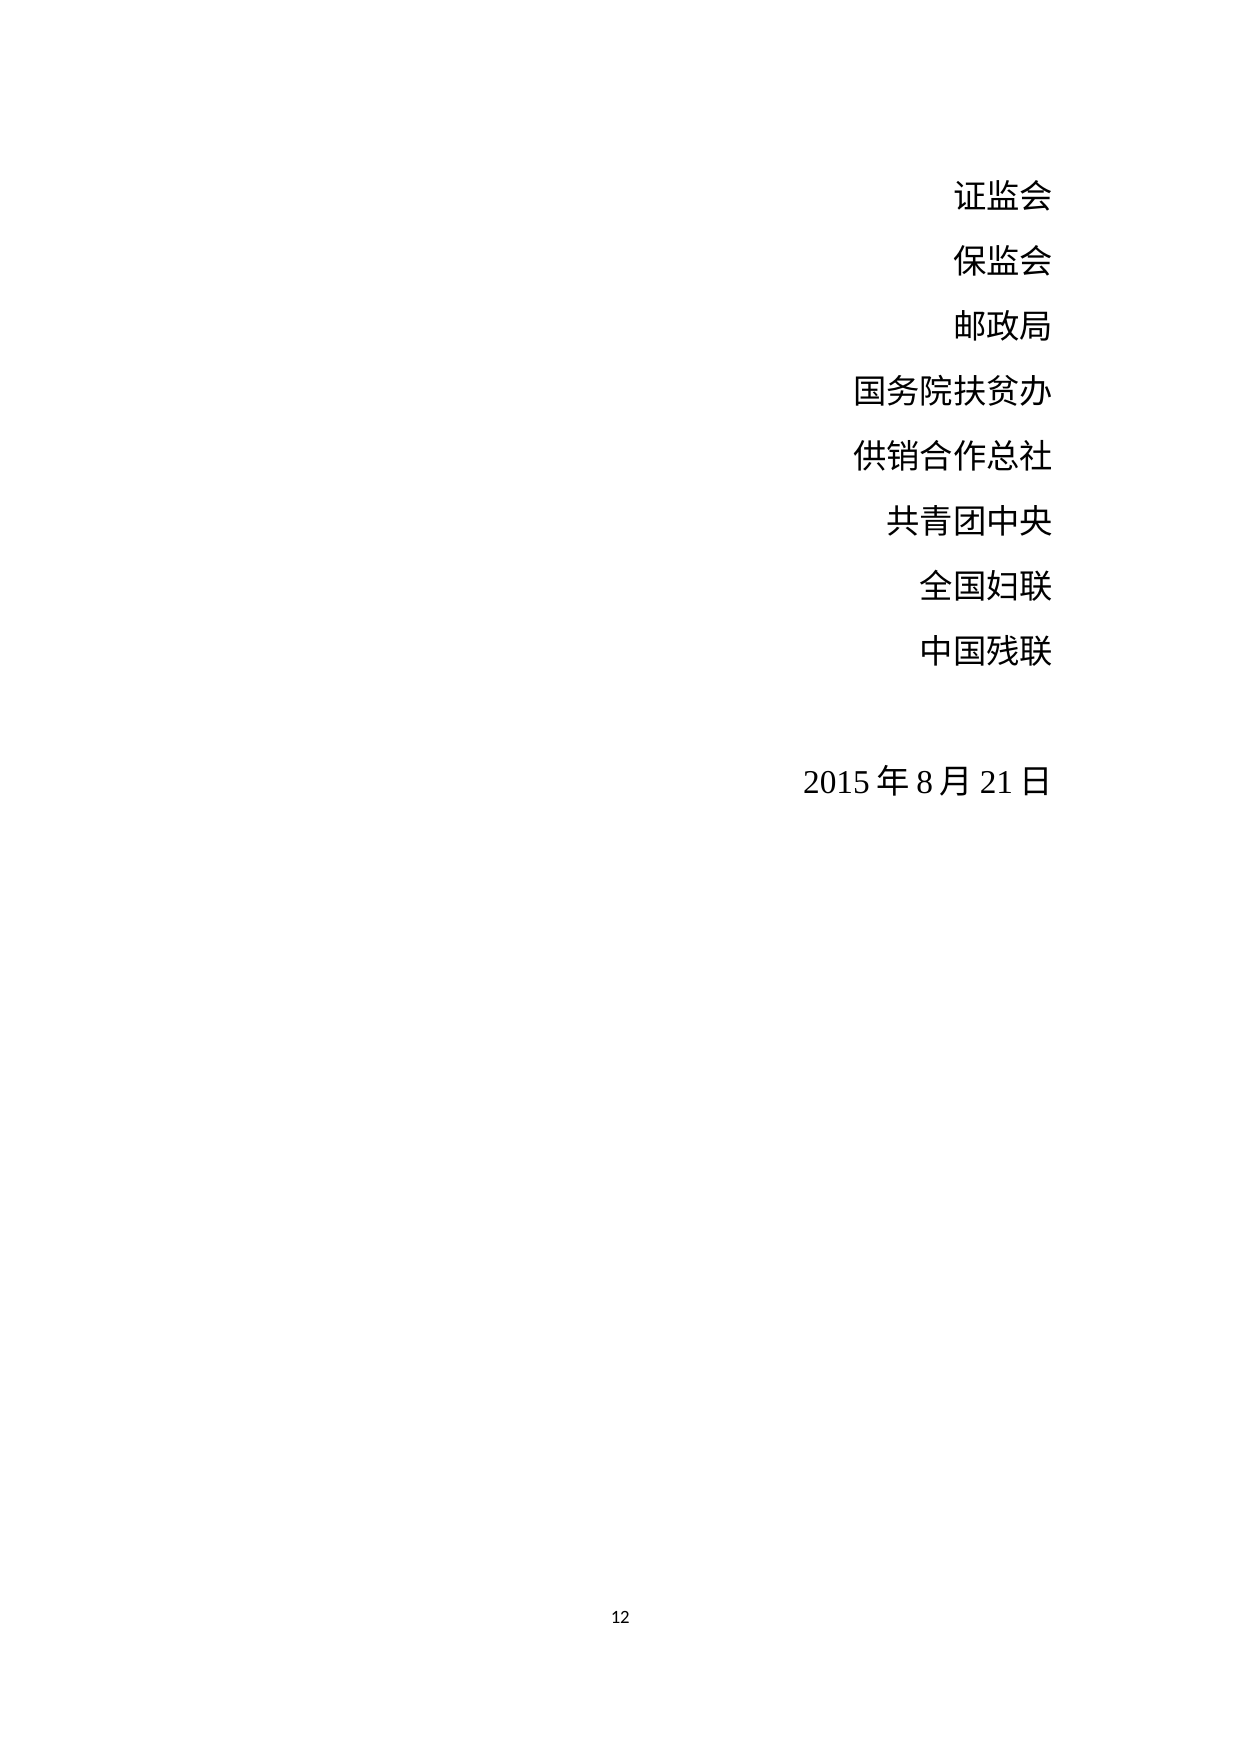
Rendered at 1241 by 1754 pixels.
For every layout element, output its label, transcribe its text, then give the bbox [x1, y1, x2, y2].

text 国务院扶贫办 [187, 357, 1053, 422]
text 共青团中央 [187, 487, 1053, 552]
text 中国残联 [187, 617, 1053, 682]
text 保监会 [187, 227, 1053, 292]
text 邮政局 [187, 292, 1053, 357]
text 供销合作总社 [187, 422, 1053, 487]
text 证监会 [187, 162, 1053, 227]
text 2015年8月21日 [187, 747, 1053, 812]
text 全国妇联 [187, 552, 1053, 617]
